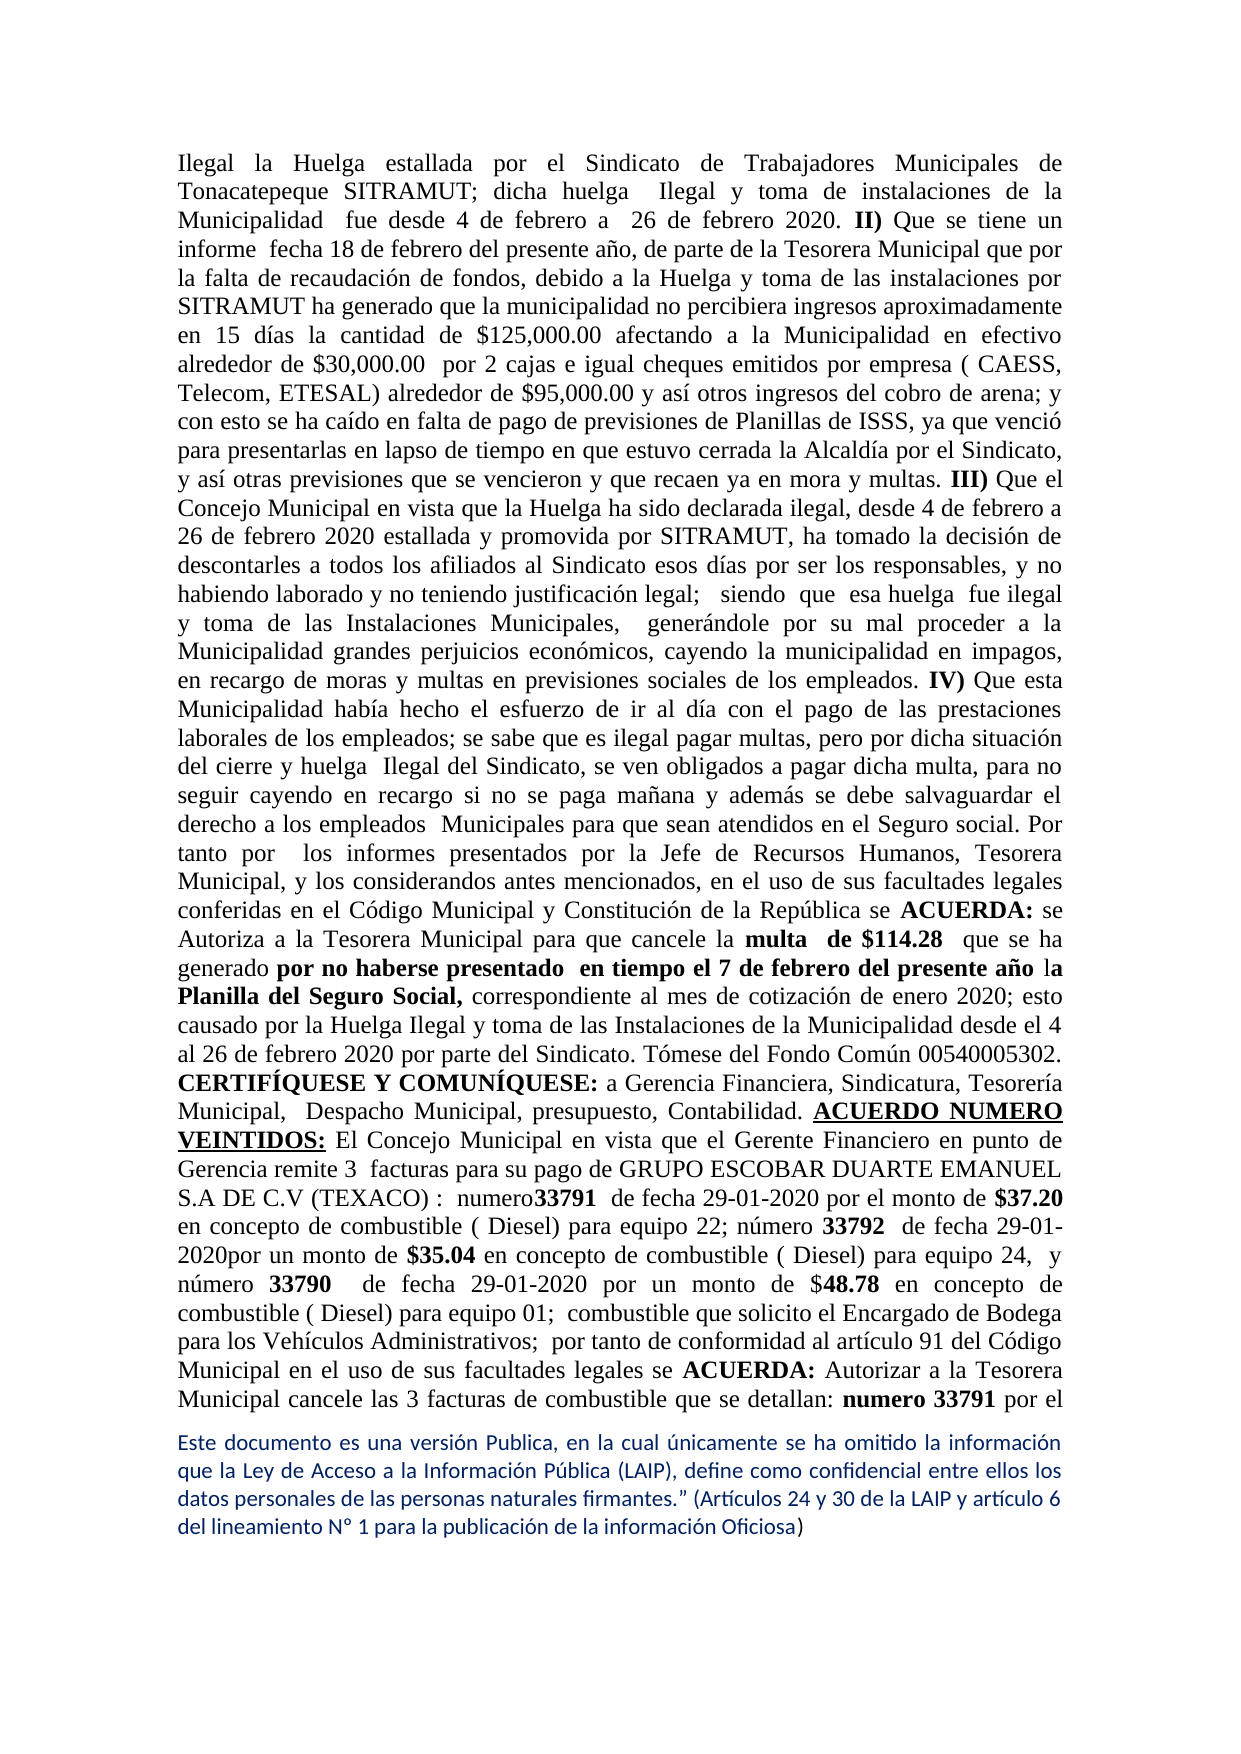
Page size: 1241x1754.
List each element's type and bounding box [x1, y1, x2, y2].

text [177, 148, 1063, 1413]
